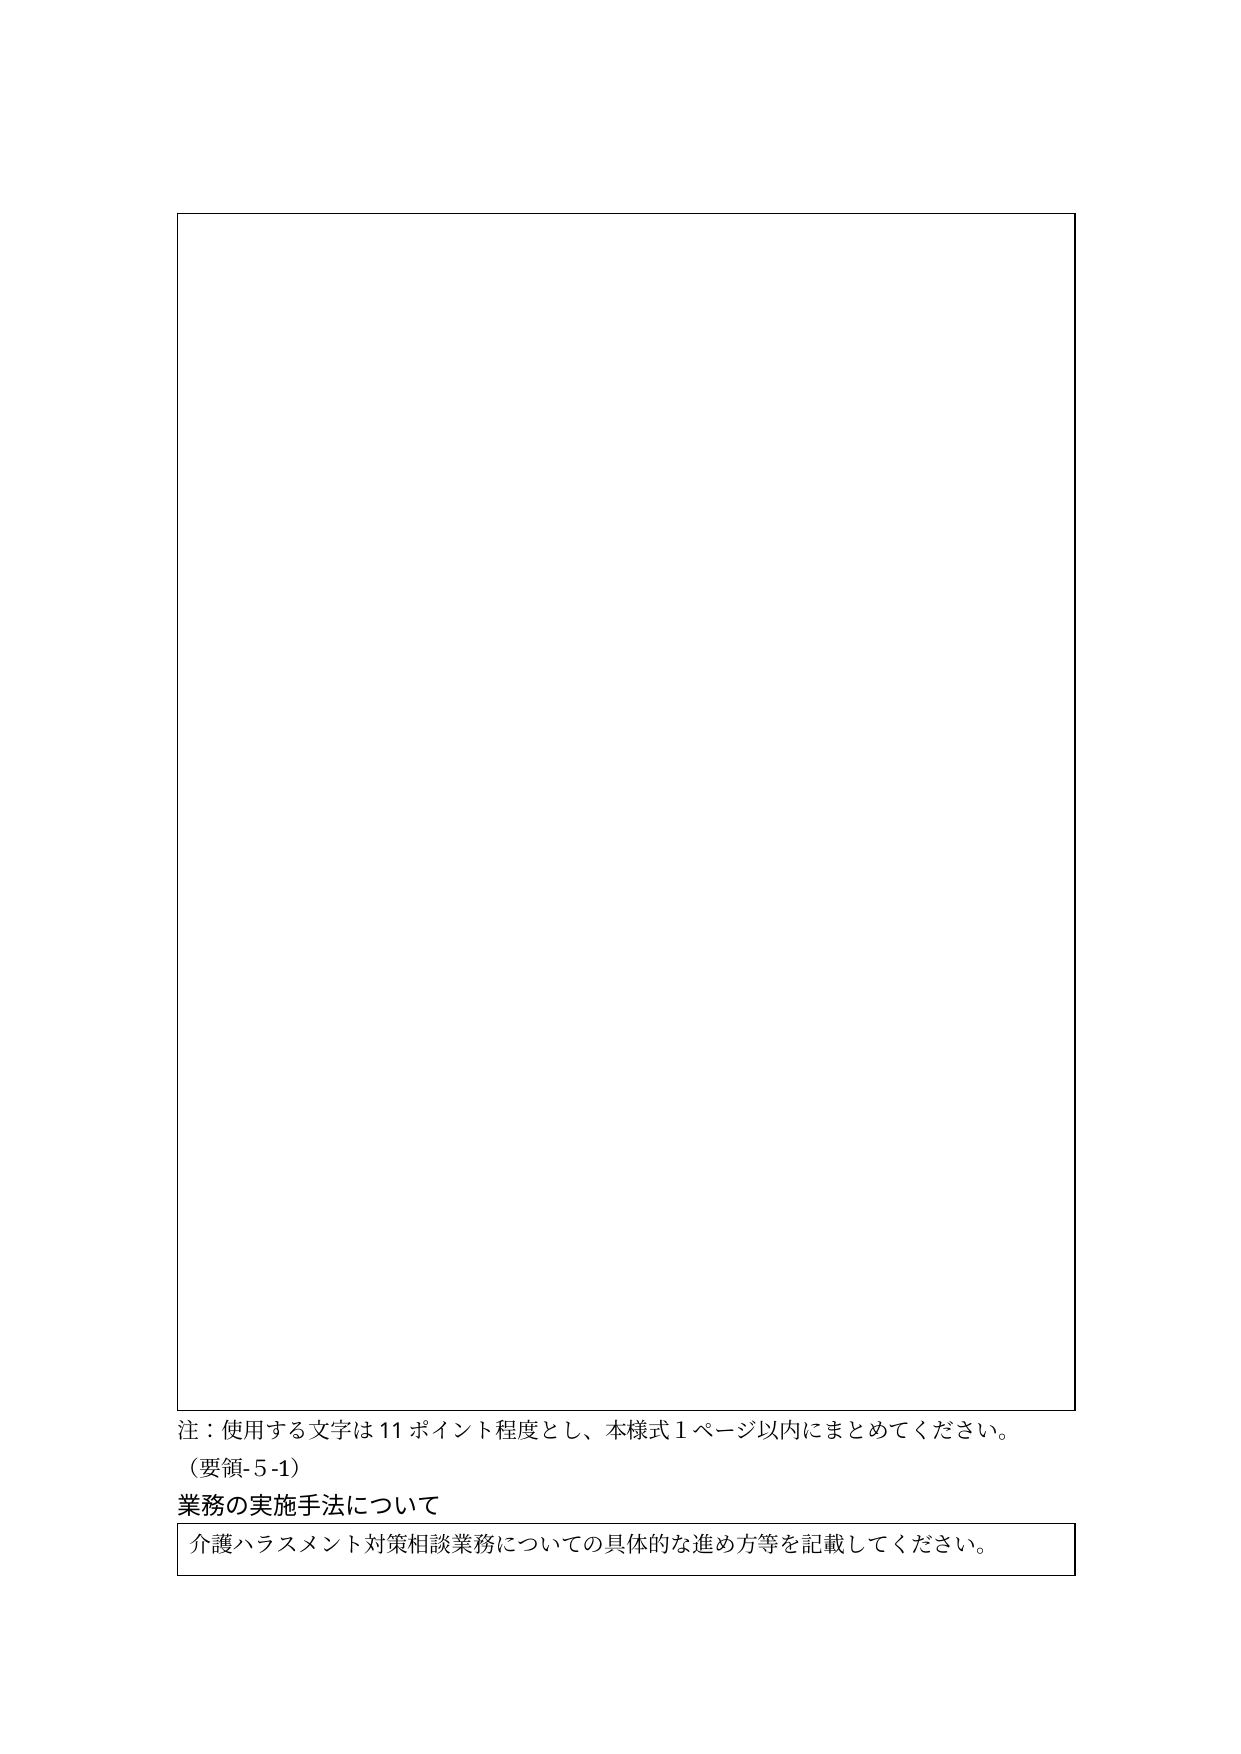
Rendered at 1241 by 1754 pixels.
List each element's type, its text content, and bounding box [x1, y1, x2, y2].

text 注：使用する文字は11ポイント程度とし、本様式１ページ以内にまとめてください。 [177, 1411, 1063, 1448]
table_cell [178, 214, 1074, 1409]
text 業務の実施手法について [177, 1486, 1063, 1523]
table_header 介護ハラスメント対策相談業務についての具体的な進め方等を記載してください。 [178, 1524, 1074, 1574]
text （要領-５-1） [177, 1448, 1063, 1486]
